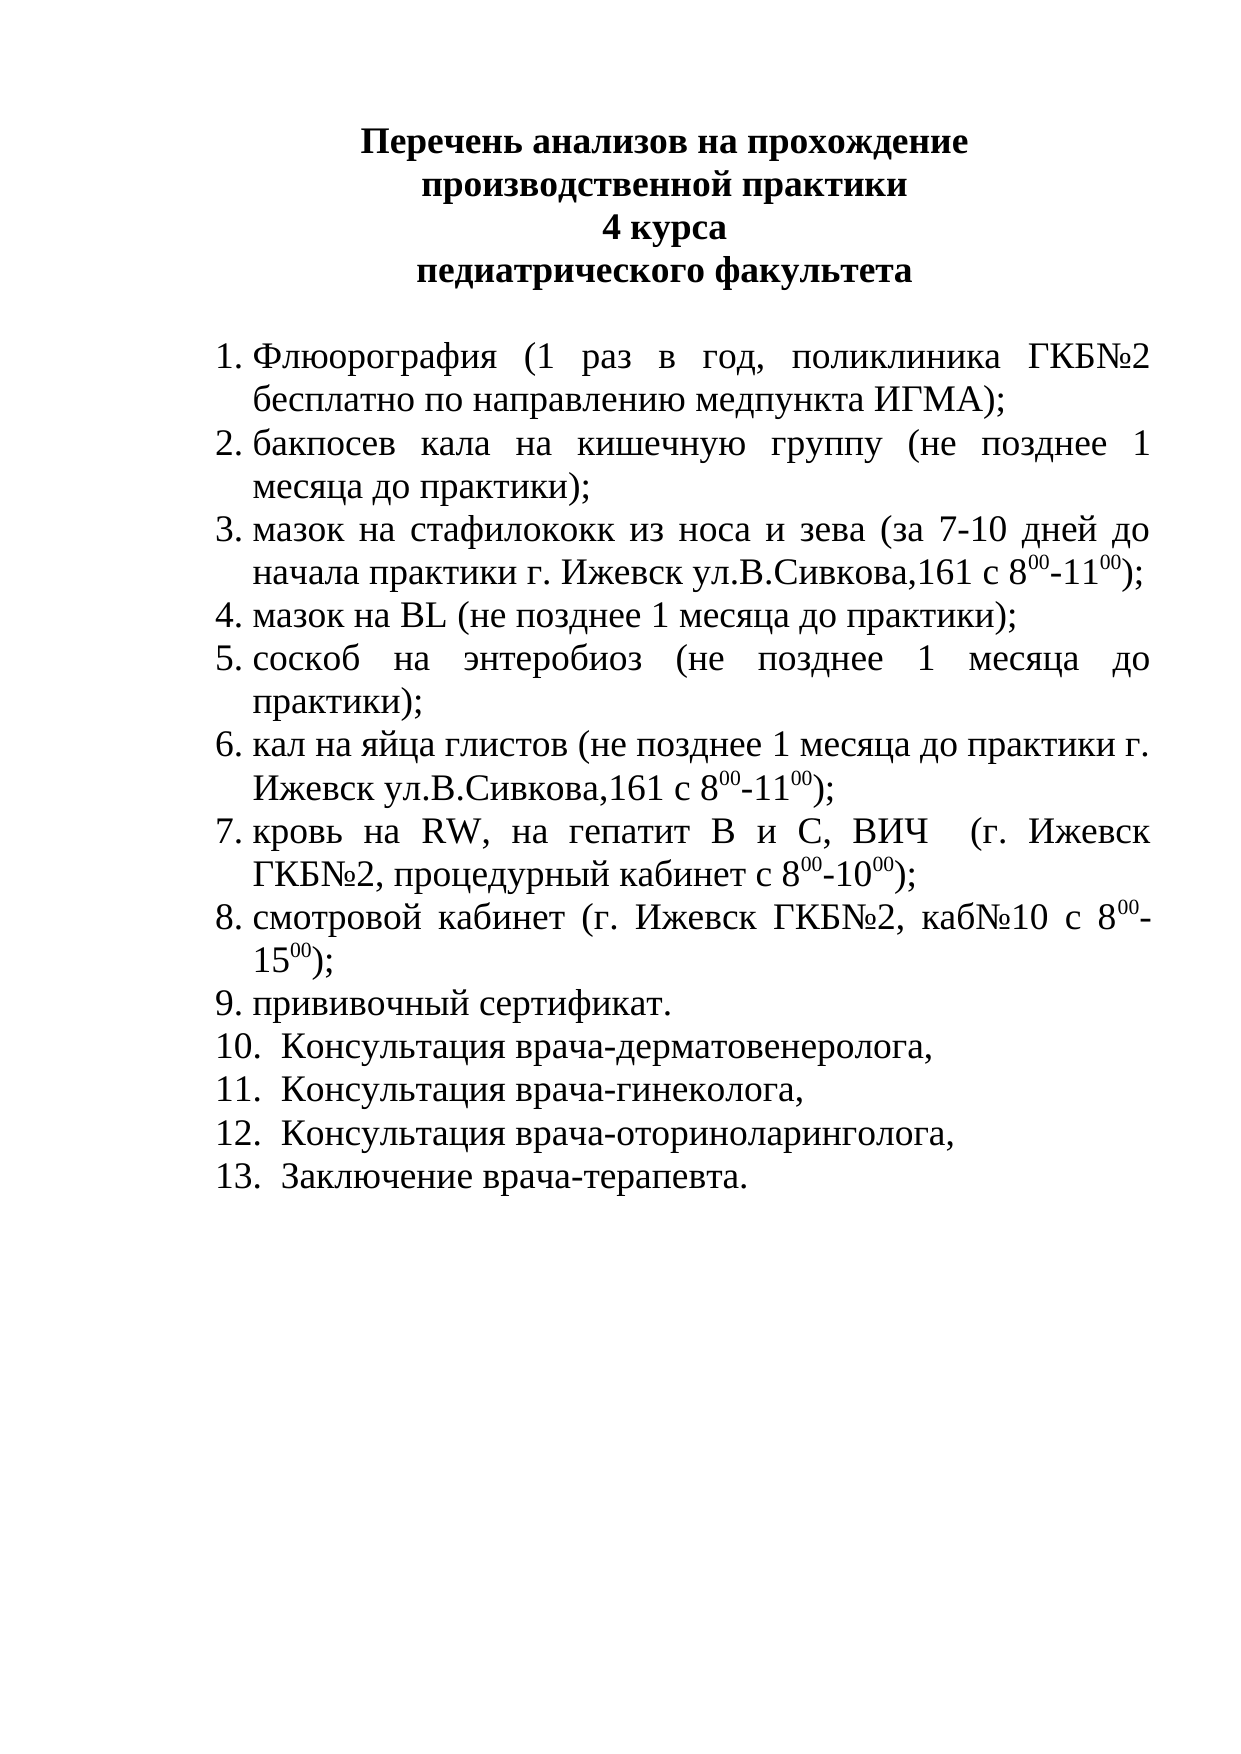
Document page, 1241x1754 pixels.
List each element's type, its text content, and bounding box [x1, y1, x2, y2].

text 4 курса [177, 204, 1152, 247]
list мазок на стафилококк из носа и зева (за 7-10 дней до начала практики г. Ижевск ул.В.Сивкова,161 с 800-1100); [215, 506, 1152, 592]
list Флюорография (1 раз в год, поликлиника ГКБ№2 бесплатно по направлению медпункта ИГМА); [215, 334, 1152, 420]
text Перечень анализов на прохождение [177, 118, 1152, 161]
list Заключение врача-терапевта. [215, 1153, 1152, 1196]
list соскоб на энтеробиоз (не позднее 1 месяца до практики); [215, 636, 1152, 722]
list мазок на BL (не позднее 1 месяца до практики); [215, 592, 1152, 636]
list Консультация врача-дерматовенеролога, [215, 1024, 1152, 1067]
list кал на яйца глистов (не позднее 1 месяца до практики г. Ижевск ул.В.Сивкова,161 с 800-1100); [215, 722, 1152, 808]
list кровь на RW, на гепатит В и С, ВИЧ (г. Ижевск ГКБ№2, процедурный кабинет с 800-1000); [215, 808, 1152, 894]
text педиатрического факультета [177, 247, 1152, 291]
list смотровой кабинет (г. Ижевск ГКБ№2, каб№10 с 800-1500); [215, 894, 1152, 981]
list Консультация врача-гинеколога, [215, 1067, 1152, 1110]
list прививочный сертификат. [215, 981, 1152, 1024]
list Консультация врача-оториноларинголога, [215, 1110, 1152, 1153]
text производственной практики [177, 161, 1152, 204]
list бакпосев кала на кишечную группу (не позднее 1 месяца до практики); [215, 420, 1152, 506]
